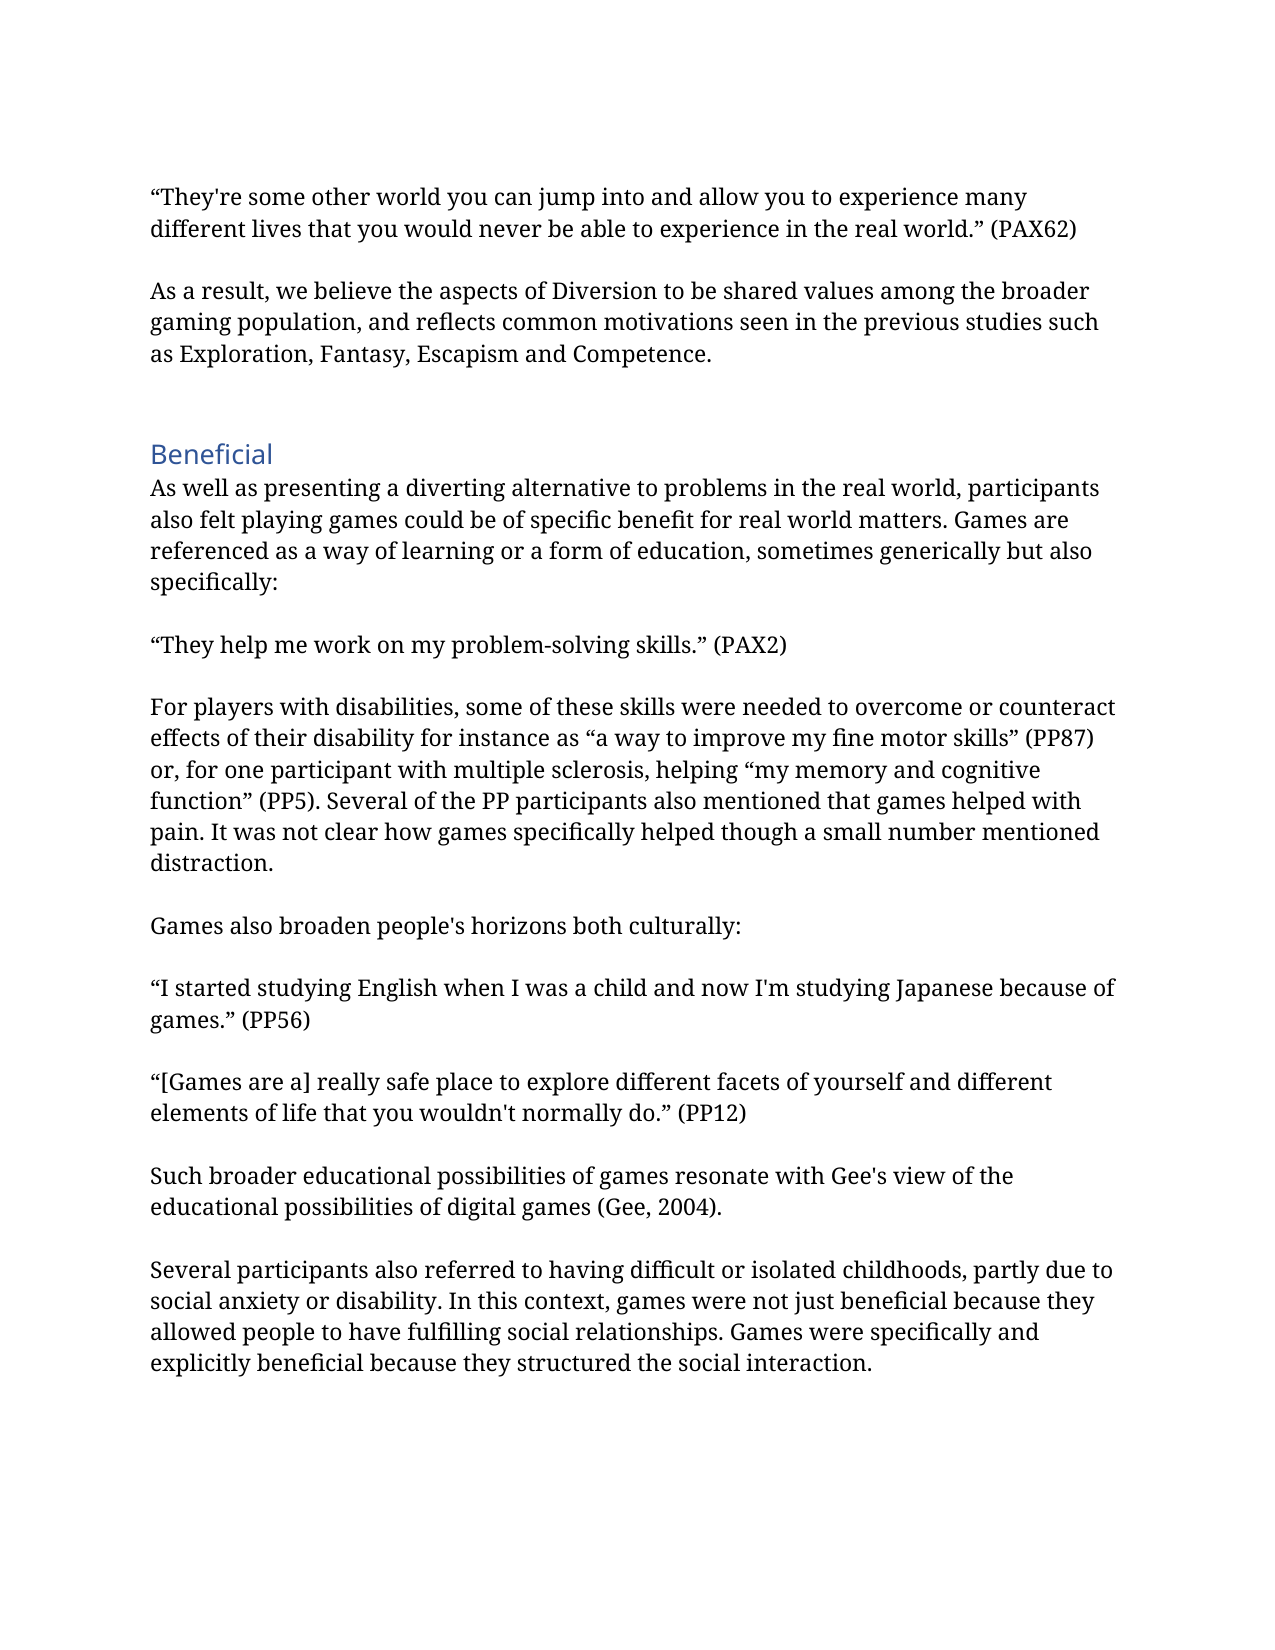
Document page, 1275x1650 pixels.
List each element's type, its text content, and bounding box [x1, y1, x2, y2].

text “They're some other world you can jump into and allow you to experience many different lives that you would never be able to experience in the real world.” (PAX62) [150, 181, 1125, 244]
subtitle Beneficial [150, 435, 1125, 472]
text For players with disabilities, some of these skills were needed to overcome or counteract effects of their disability for instance as “a way to improve my fine motor skills” (PP87) or, for one participant with multiple sclerosis, helping “my memory and cognitive function” (PP5). Several of the PP participants also mentioned that games helped with pain. It was not clear how games specifically helped though a small number mentioned distraction. [150, 691, 1125, 878]
text “I started studying English when I was a child and now I'm studying Japanese because of games.” (PP56) [150, 972, 1125, 1035]
text Games also broaden people's horizons both culturally: [150, 910, 1125, 941]
text As a result, we believe the aspects of Diversion to be shared values among the broader gaming population, and reflects common motivations seen in the previous studies such as Exploration, Fantasy, Escapism and Competence. [150, 275, 1125, 369]
text “They help me work on my problem-solving skills.” (PAX2) [150, 628, 1125, 660]
text As well as presenting a diverting alternative to problems in the real world, participants also felt playing games could be of specific benefit for real world matters. Games are referenced as a way of learning or a form of education, sometimes generically but also specifically: [150, 472, 1125, 597]
text Such broader educational possibilities of games resonate with Gee's view of the educational possibilities of digital games (Gee, 2004). [150, 1160, 1125, 1222]
text Several participants also referred to having difficult or isolated childhoods, partly due to social anxiety or disability. In this context, games were not just beneficial because they allowed people to have fulfilling social relationships. Games were specifically and explicitly beneficial because they structured the social interaction. [150, 1253, 1125, 1378]
text “[Games are a] really safe place to explore different facets of yourself and different elements of life that you wouldn't normally do.” (PP12) [150, 1066, 1125, 1128]
